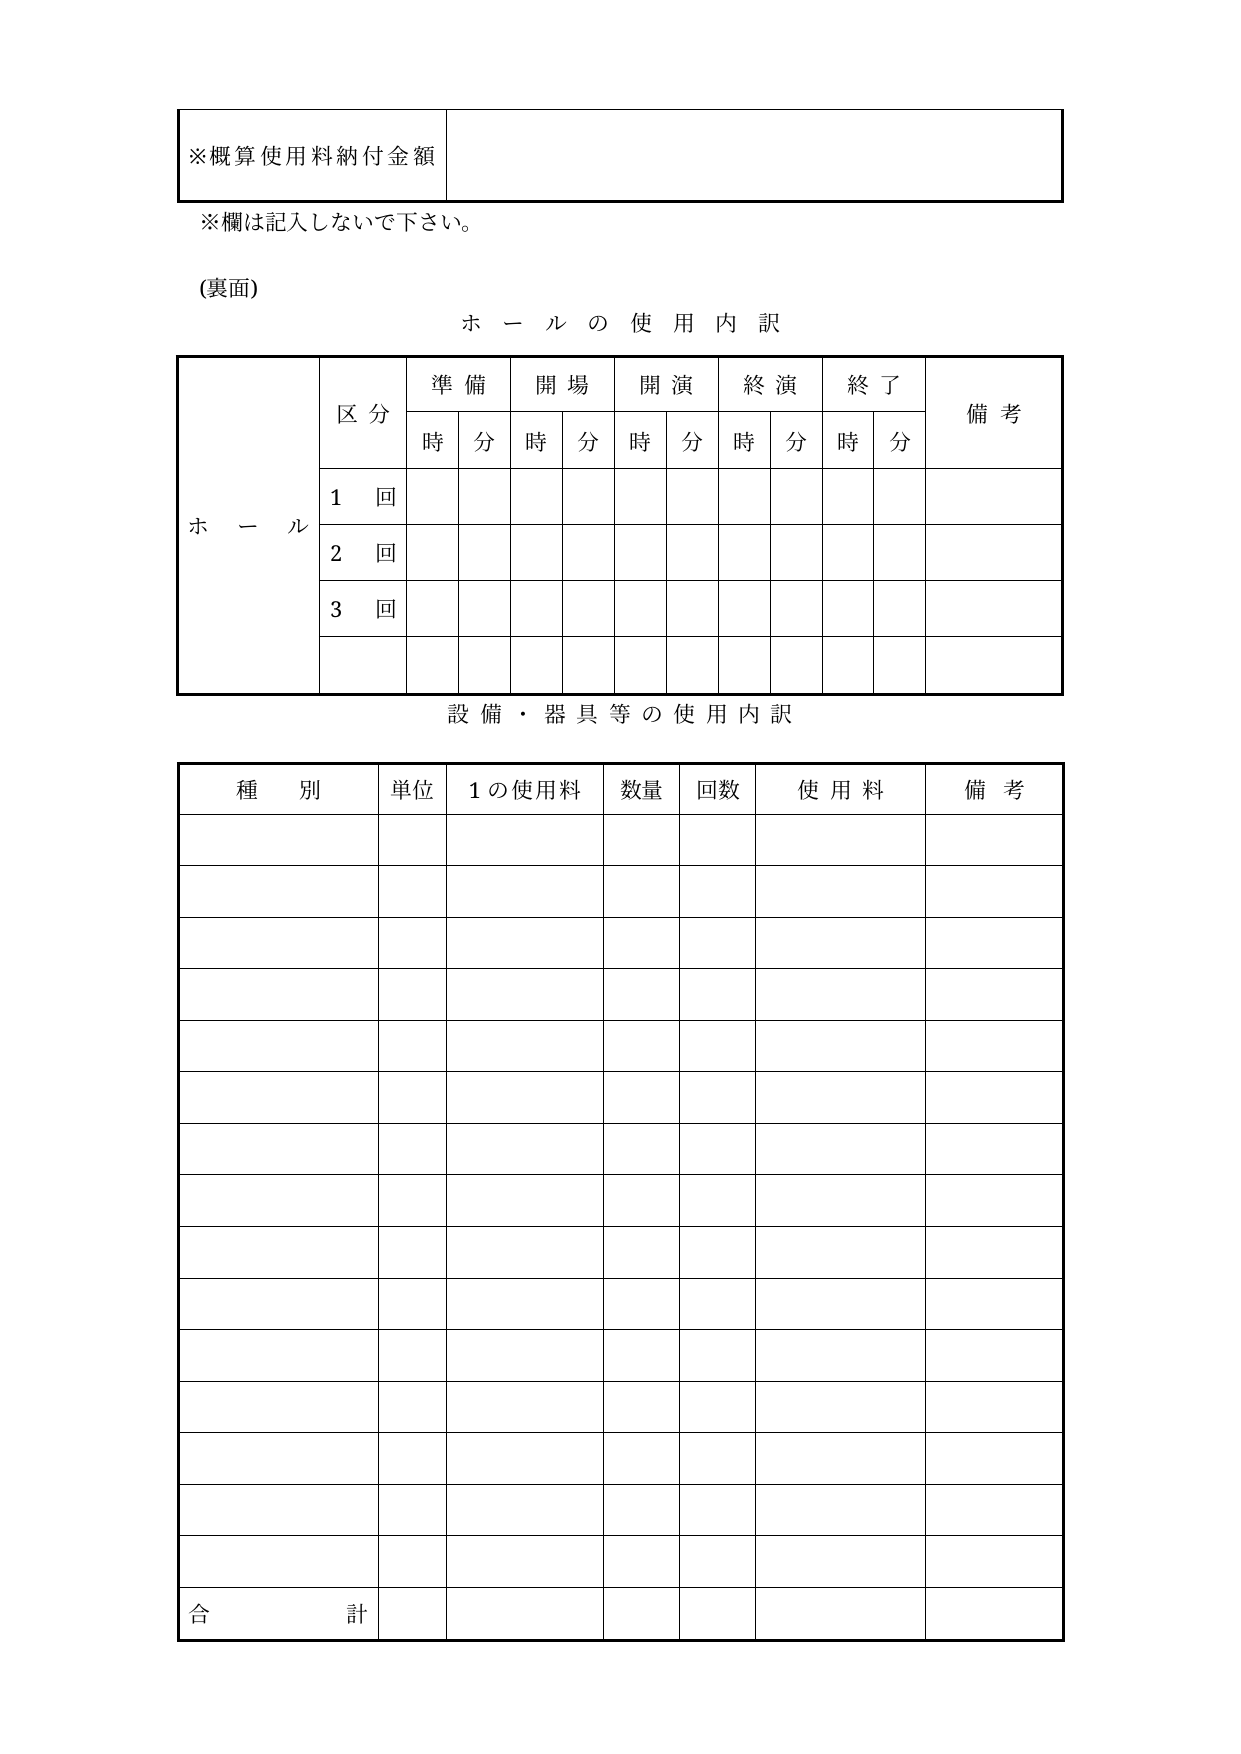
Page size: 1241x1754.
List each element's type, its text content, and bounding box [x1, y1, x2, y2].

table_cell [379, 1382, 446, 1432]
table_cell [680, 918, 755, 968]
table_cell [447, 815, 603, 865]
table_cell [680, 969, 755, 1020]
table_header 終演 [719, 358, 822, 411]
table_cell [615, 469, 666, 524]
table_cell [447, 1433, 603, 1484]
table_cell [180, 1536, 378, 1587]
table_cell [563, 581, 614, 636]
table_cell [604, 1227, 679, 1277]
table_cell [379, 1330, 446, 1381]
table_cell [459, 469, 510, 524]
table_cell [756, 1382, 925, 1432]
table_cell 分 [771, 412, 822, 467]
table_cell [180, 1175, 378, 1226]
table_cell [604, 815, 679, 865]
table_cell [180, 815, 378, 865]
table_cell [511, 525, 562, 580]
table_cell [379, 1588, 446, 1638]
table_cell 時 [407, 412, 458, 467]
table_header 開場 [511, 358, 614, 411]
table_header 使用料 [756, 765, 925, 813]
table_cell 分 [563, 412, 614, 467]
table_cell 分 [667, 412, 718, 467]
table_cell [604, 1279, 679, 1329]
table_cell [756, 1588, 925, 1638]
table_cell [926, 1382, 1062, 1432]
table_cell [680, 1279, 755, 1329]
table_cell [680, 1072, 755, 1123]
table_cell [926, 1330, 1062, 1381]
table_cell [447, 918, 603, 968]
table_cell [180, 1124, 378, 1174]
table_cell [823, 637, 873, 692]
table_cell [926, 469, 1061, 524]
table_cell [511, 637, 562, 692]
table_cell [756, 1279, 925, 1329]
table_header 単位 [379, 765, 446, 813]
table_cell [447, 969, 603, 1020]
table_cell [680, 1382, 755, 1432]
table_cell [379, 1279, 446, 1329]
table_cell [459, 637, 510, 692]
table_header 1の使用料 [447, 765, 603, 813]
table_cell [180, 1021, 378, 1071]
table_cell [447, 1124, 603, 1174]
table_header 備考 [926, 358, 1061, 467]
table_cell [447, 1175, 603, 1226]
table_cell 3回 [320, 581, 406, 636]
table_cell [604, 1330, 679, 1381]
text ※欄は記入しないで下さい。 [177, 203, 1063, 238]
table_cell [604, 1021, 679, 1071]
table_cell [756, 1021, 925, 1071]
table_cell [407, 637, 458, 692]
table_cell [180, 918, 378, 968]
table_cell [926, 815, 1062, 865]
table_cell [680, 1433, 755, 1484]
table_cell [379, 1433, 446, 1484]
table_cell [615, 637, 666, 692]
table_cell [379, 1485, 446, 1535]
table_cell [680, 1588, 755, 1638]
text ホールの使用内訳 [177, 304, 1063, 339]
table_cell [447, 1485, 603, 1535]
table_cell [719, 469, 770, 524]
table_cell [719, 525, 770, 580]
table_cell [447, 1588, 603, 1638]
table_cell [756, 1124, 925, 1174]
table_cell [771, 525, 822, 580]
table_cell [667, 581, 718, 636]
table_cell [407, 581, 458, 636]
table_cell [926, 969, 1062, 1020]
table_cell [180, 969, 378, 1020]
table_cell 2回 [320, 525, 406, 580]
table_cell [563, 637, 614, 692]
table_cell [680, 1021, 755, 1071]
table_cell [604, 866, 679, 917]
table_cell [756, 815, 925, 865]
table_header 種別 [180, 765, 378, 813]
table_cell [667, 525, 718, 580]
table_header 準備 [407, 358, 510, 411]
table_cell [563, 469, 614, 524]
table_cell [180, 1330, 378, 1381]
table_cell [926, 525, 1061, 580]
table_cell [604, 1124, 679, 1174]
text 設備・器具等の使用内訳 [177, 696, 1063, 730]
table_cell [447, 1279, 603, 1329]
table_cell [756, 1175, 925, 1226]
table_cell [771, 637, 822, 692]
table_cell [756, 866, 925, 917]
table_cell [379, 866, 446, 917]
table_cell [874, 581, 925, 636]
table_cell [926, 1227, 1062, 1277]
table_cell [563, 525, 614, 580]
table_cell [379, 1124, 446, 1174]
table_cell [379, 1072, 446, 1123]
table_cell [407, 525, 458, 580]
table_cell [447, 110, 1061, 200]
table_cell [379, 918, 446, 968]
table_cell [180, 1485, 378, 1535]
table_cell [447, 1021, 603, 1071]
table_cell 分 [874, 412, 925, 467]
table_cell 時 [511, 412, 562, 467]
table_cell [459, 525, 510, 580]
table_cell [447, 866, 603, 917]
table_cell [874, 469, 925, 524]
table_cell 時 [823, 412, 873, 467]
text (裏面) [177, 269, 1063, 304]
table_cell [874, 637, 925, 692]
table_header ホール [179, 358, 319, 692]
table_cell [756, 1072, 925, 1123]
table_cell [447, 1536, 603, 1587]
table_cell [926, 1072, 1062, 1123]
table_cell [926, 1021, 1062, 1071]
table_cell [604, 1175, 679, 1226]
table_cell [604, 1588, 679, 1638]
table_header 数量 [604, 765, 679, 813]
table_cell [926, 1485, 1062, 1535]
table_cell [604, 1433, 679, 1484]
table_cell [680, 1330, 755, 1381]
table_cell [379, 1175, 446, 1226]
table_cell [180, 866, 378, 917]
table_cell 分 [459, 412, 510, 467]
table_cell [680, 1485, 755, 1535]
table_cell [926, 1175, 1062, 1226]
table_cell [771, 581, 822, 636]
table_header 回数 [680, 765, 755, 813]
table_cell [379, 1021, 446, 1071]
table_cell [667, 637, 718, 692]
table_cell 時 [615, 412, 666, 467]
table_cell [756, 1536, 925, 1587]
table_header 備考 [926, 765, 1062, 813]
table_cell [604, 969, 679, 1020]
table_cell 合計 [180, 1588, 378, 1638]
table_cell [926, 918, 1062, 968]
table_cell [447, 1072, 603, 1123]
table_cell [615, 581, 666, 636]
table_cell [756, 1485, 925, 1535]
table_cell [756, 969, 925, 1020]
table_cell [823, 469, 873, 524]
table_cell [511, 469, 562, 524]
table_cell [680, 1175, 755, 1226]
table_cell [926, 1536, 1062, 1587]
table_cell [756, 1330, 925, 1381]
table_cell [926, 1433, 1062, 1484]
table_cell [667, 469, 718, 524]
table_cell [926, 1124, 1062, 1174]
table_cell [926, 637, 1061, 692]
table_cell [926, 866, 1062, 917]
table_cell [379, 1536, 446, 1587]
table_cell [823, 525, 873, 580]
table_cell [180, 1072, 378, 1123]
table_cell 1回 [320, 469, 406, 524]
table_cell [604, 918, 679, 968]
table_cell [379, 1227, 446, 1277]
table_header 終了 [823, 358, 925, 411]
table_cell [180, 1433, 378, 1484]
table_cell [719, 637, 770, 692]
table_cell [604, 1485, 679, 1535]
table_cell [604, 1072, 679, 1123]
table_cell [511, 581, 562, 636]
table_cell [926, 1588, 1062, 1638]
table_cell [680, 1124, 755, 1174]
table_cell [756, 1433, 925, 1484]
table_cell [180, 1382, 378, 1432]
table_cell [680, 1536, 755, 1587]
table_cell 時 [719, 412, 770, 467]
table_cell [680, 815, 755, 865]
table_cell [447, 1382, 603, 1432]
table_cell [823, 581, 873, 636]
table_cell [680, 1227, 755, 1277]
table_cell [320, 637, 406, 692]
table_cell [180, 1279, 378, 1329]
table_header 開演 [615, 358, 718, 411]
table_cell [874, 525, 925, 580]
table_cell [926, 1279, 1062, 1329]
table_cell [771, 469, 822, 524]
table_cell ※概算使用料納付金額 [180, 110, 446, 200]
table_cell [926, 581, 1061, 636]
table_cell [180, 1227, 378, 1277]
table_cell [615, 525, 666, 580]
table_header 区分 [320, 358, 406, 467]
table_cell [680, 866, 755, 917]
table_cell [604, 1382, 679, 1432]
table_cell [447, 1330, 603, 1381]
table_cell [379, 969, 446, 1020]
table_cell [447, 1227, 603, 1277]
table_cell [756, 918, 925, 968]
table_cell [459, 581, 510, 636]
table_cell [407, 469, 458, 524]
table_cell [379, 815, 446, 865]
table_cell [604, 1536, 679, 1587]
table_cell [719, 581, 770, 636]
table_cell [756, 1227, 925, 1277]
